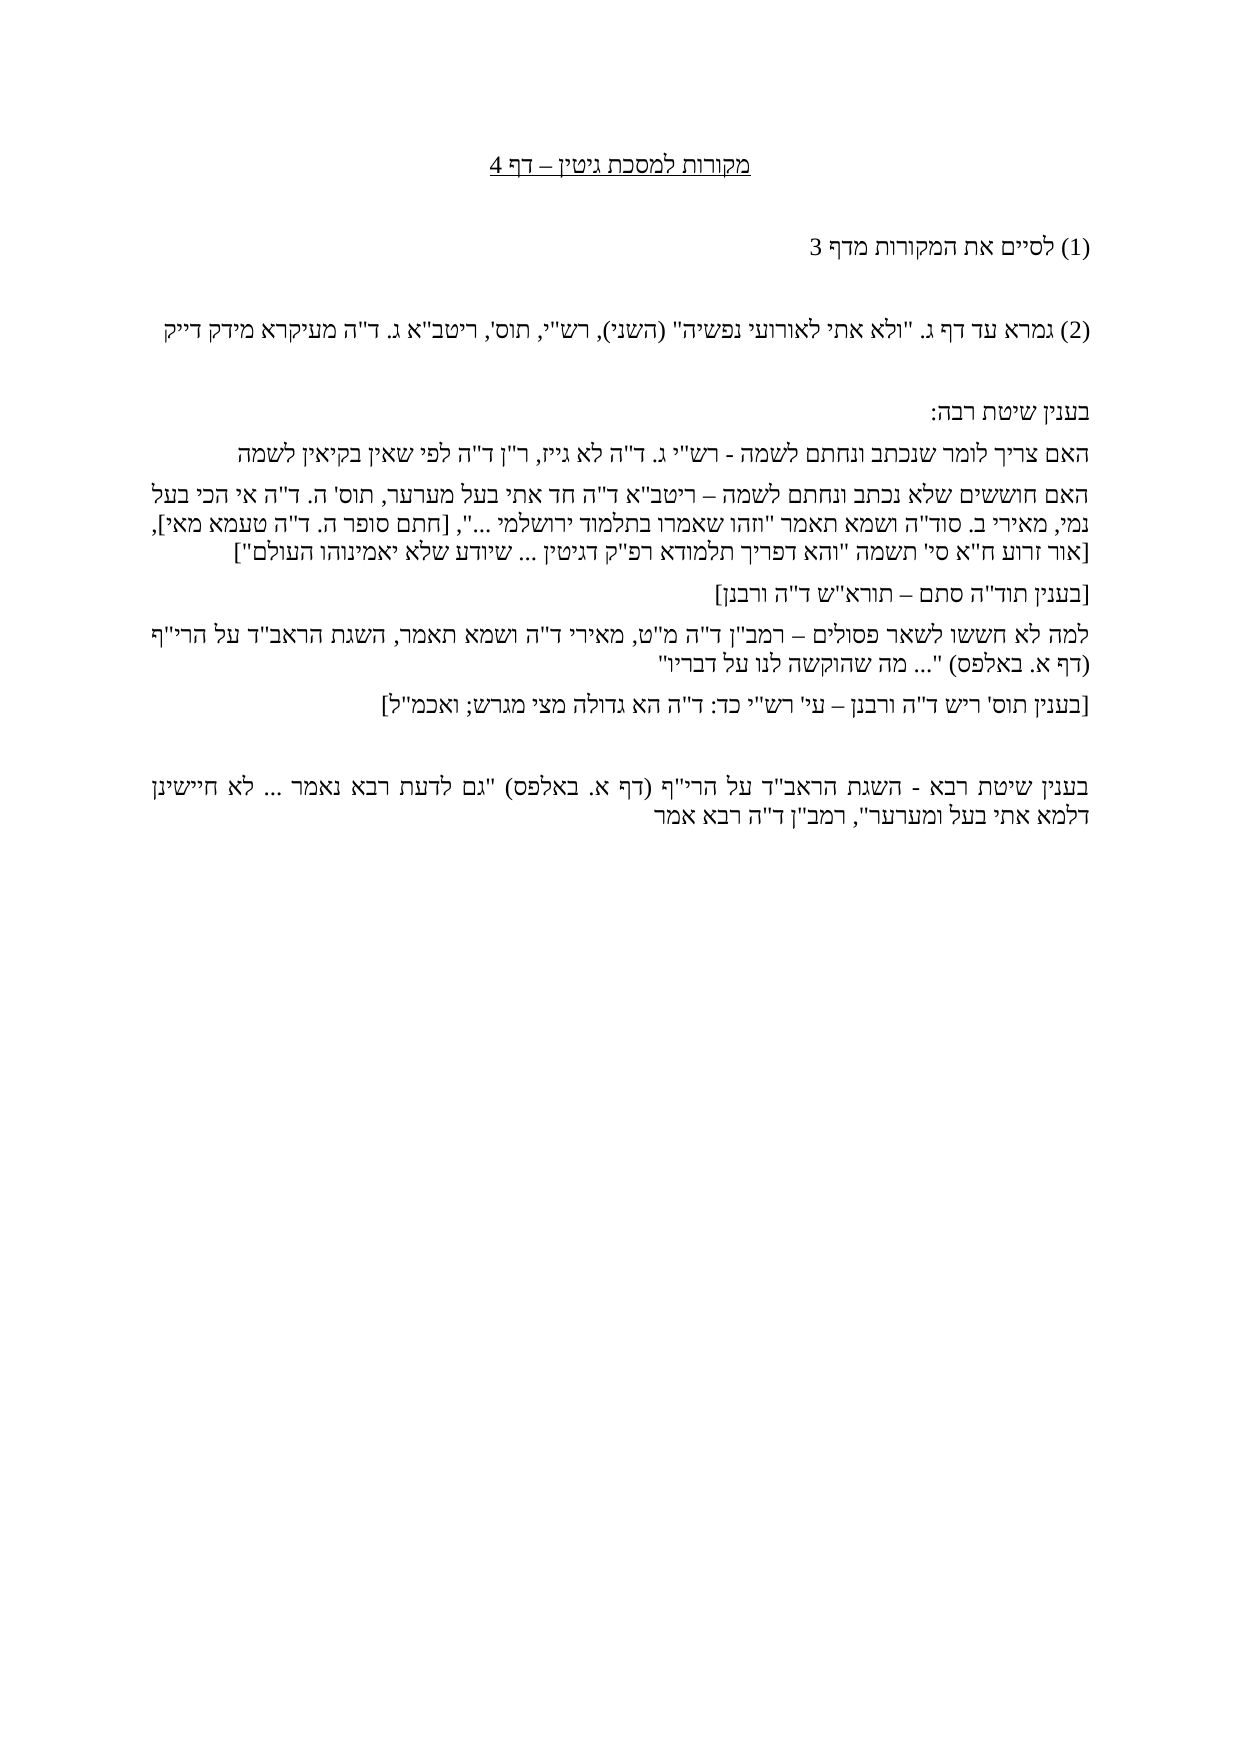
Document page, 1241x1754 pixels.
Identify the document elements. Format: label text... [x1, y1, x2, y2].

text בענין שיטת רבה: [150, 397, 1090, 426]
text [בענין תוס' ריש ד"ה ורבנן – עי' רש"י כד: ד"ה הא גדולה מצי מגרש; ואכמ"ל] [150, 690, 1090, 719]
text האם צריך לומר שנכתב ונחתם לשמה - רש"י ג. ד"ה לא גייז, ר"ן ד"ה לפי שאין בקיאין לשמה [150, 439, 1090, 467]
text מקורות למסכת גיטין – דף 4 [150, 150, 1090, 179]
text (1) לסיים את המקורות מדף 3 [150, 232, 1090, 261]
text בענין שיטת רבא - השגת הראב"ד על הרי"ף (דף א. באלפס) "גם לדעת רבא נאמר ... לא חיישינן דלמא אתי בעל ומערער", רמב"ן ד"ה רבא אמר [150, 772, 1090, 830]
text למה לא חששו לשאר פסולים – רמב"ן ד"ה מ"ט, מאירי ד"ה ושמא תאמר, השגת הראב"ד על הרי"ף (דף א. באלפס) "... מה שהוקשה לנו על דבריו" [150, 620, 1090, 677]
text [בענין תוד"ה סתם – תורא"ש ד"ה ורבנן] [150, 579, 1090, 607]
text (2) גמרא עד דף ג. "ולא אתי לאורועי נפשיה" (השני), רש"י, תוס', ריטב"א ג. ד"ה מעיקרא מידק דייק [150, 315, 1090, 344]
text האם חוששים שלא נכתב ונחתם לשמה – ריטב"א ד"ה חד אתי בעל מערער, תוס' ה. ד"ה אי הכי בעל נמי, מאירי ב. סוד"ה ושמא תאמר "וזהו שאמרו בתלמוד ירושלמי ...", [חתם סופר ה. ד"ה טעמא מאי], [אור זרוע ח"א סי' תשמה "והא דפריך תלמודא רפ"ק דגיטין ... שיודע שלא יאמינוהו העולם"] [150, 480, 1090, 566]
